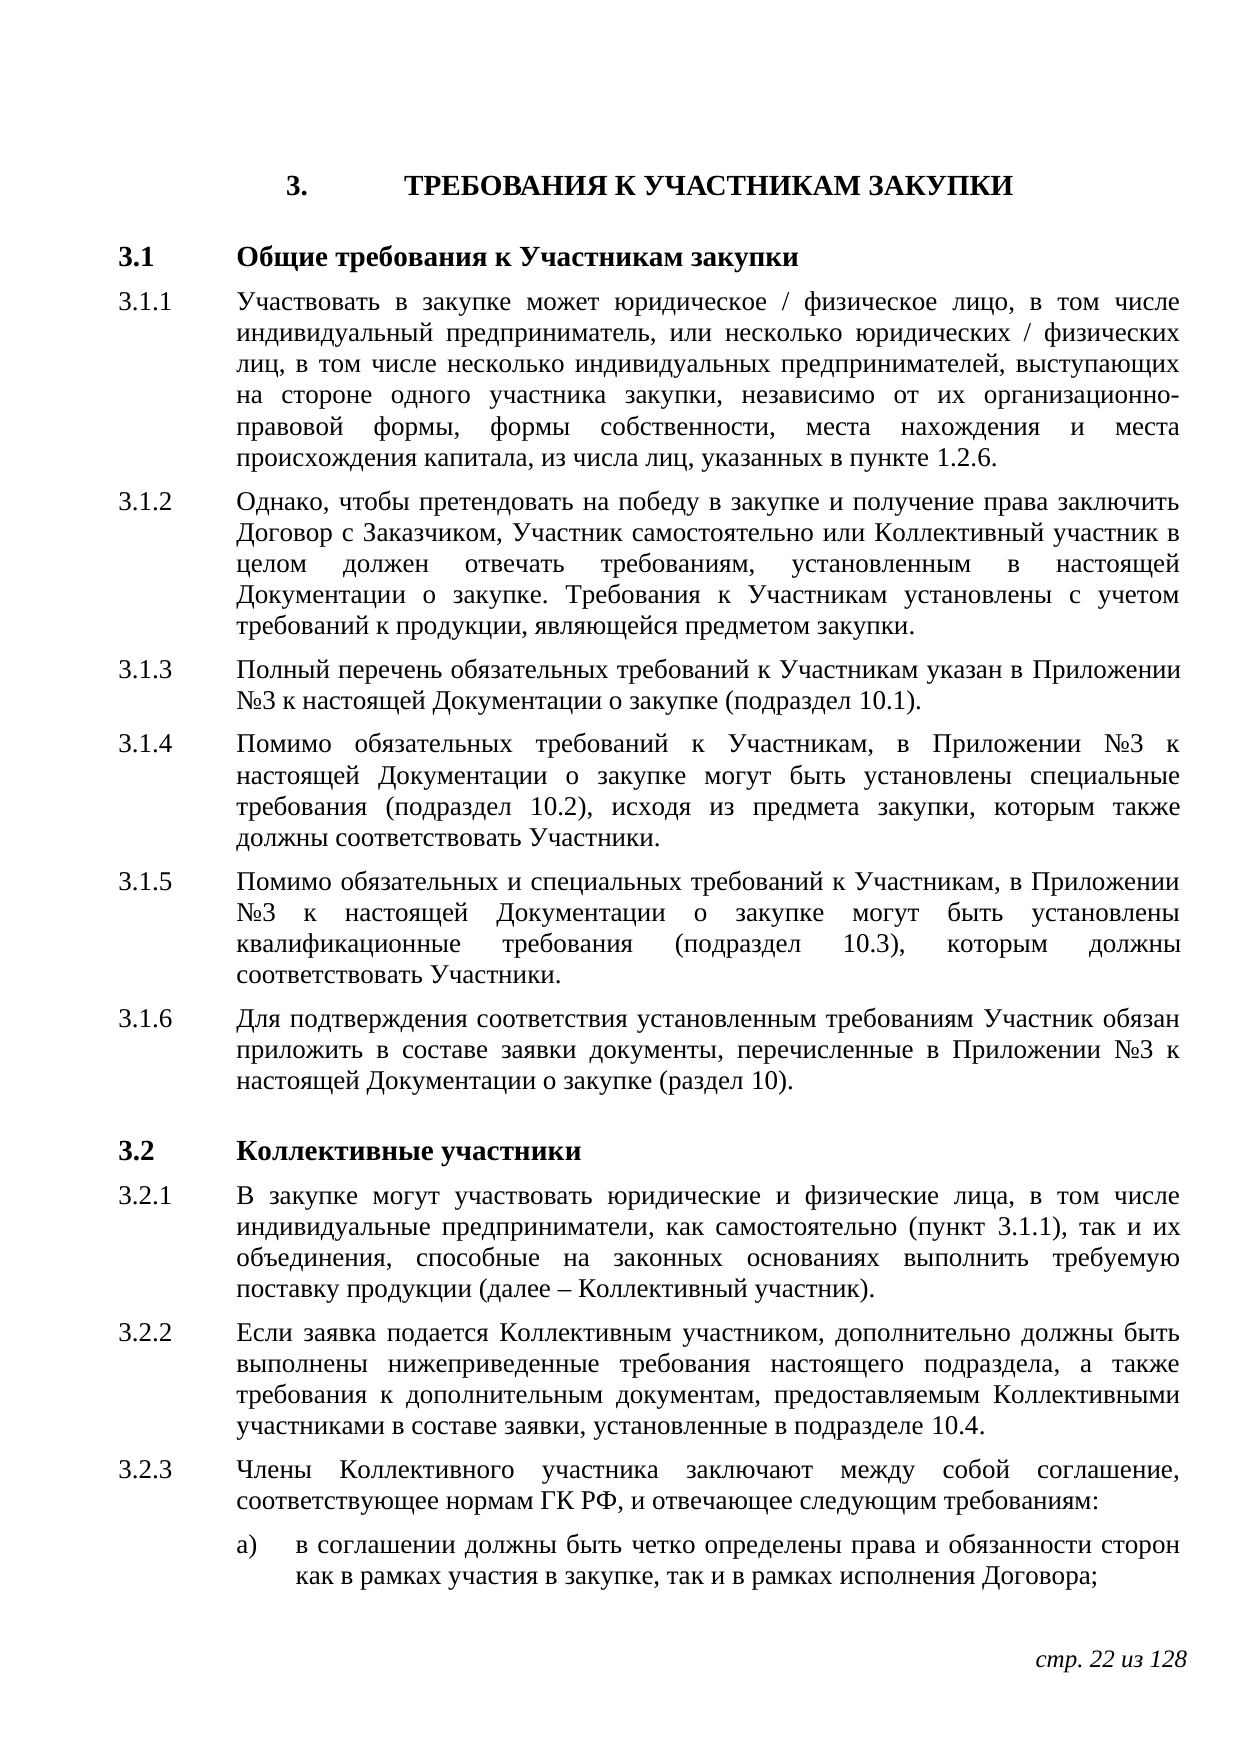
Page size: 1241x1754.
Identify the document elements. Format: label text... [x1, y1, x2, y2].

text Участвовать в закупке может юридическое / физическое лицо, в том числе индивидуальный предприниматель, или несколько юридических / физических лиц, в том числе несколько индивидуальных предпринимателей, выступающих на стороне одного участника закупки, независимо от их организационно-правовой формы, формы собственности, места нахождения и места происхождения капитала, из числа лиц, указанных в пункте 1.2.6. [118, 285, 1181, 472]
subtitle Общие требования к Участникам закупки [118, 239, 1181, 273]
text В закупке могут участвовать юридические и физические лица, в том числе индивидуальные предприниматели, как самостоятельно (пункт 3.1.1), так и их объединения, способные на законных основаниях выполнить требуемую поставку продукции (далее – Коллективный участник). [118, 1179, 1181, 1303]
text Члены Коллективного участника заключают между собой соглашение, соответствующее нормам ГК РФ, и отвечающее следующим требованиям: [118, 1453, 1181, 1515]
text Для подтверждения соответствия установленным требованиям Участник обязан приложить в составе заявки документы, перечисленные в Приложении №3 к настоящей Документации о закупке (раздел 10). [118, 1002, 1181, 1095]
text Помимо обязательных и специальных требований к Участникам, в Приложении №3 к настоящей Документации о закупке могут быть установлены квалификационные требования (подраздел 10.3), которым должны соответствовать Участники. [118, 865, 1181, 989]
text Помимо обязательных требований к Участникам, в Приложении №3 к настоящей Документации о закупке могут быть установлены специальные требования (подраздел 10.2), исходя из предмета закупки, которым также должны соответствовать Участники. [118, 728, 1181, 852]
text в соглашении должны быть четко определены права и обязанности сторон как в рамках участия в закупке, так и в рамках исполнения Договора; [236, 1528, 1181, 1590]
text Если заявка подается Коллективным участником, дополнительно должны быть выполнены нижеприведенные требования настоящего подраздела, а также требования к дополнительным документам, предоставляемым Коллективными участниками в составе заявки, установленные в подразделе 10.4. [118, 1316, 1181, 1440]
text Однако, чтобы претендовать на победу в закупке и получение права заключить Договор с Заказчиком, Участник самостоятельно или Коллективный участник в целом должен отвечать требованиям, установленным в настоящей Документации о закупке. Требования к Участникам установлены с учетом требований к продукции, являющейся предметом закупки. [118, 484, 1181, 640]
subtitle ТРЕБОВАНИЯ К УЧАСТНИКАМ ЗАКУПКИ [118, 168, 1181, 202]
text Полный перечень обязательных требований к Участникам указан в Приложении №3 к настоящей Документации о закупке (подраздел 10.1). [118, 653, 1181, 715]
subtitle Коллективные участники [118, 1133, 1181, 1166]
